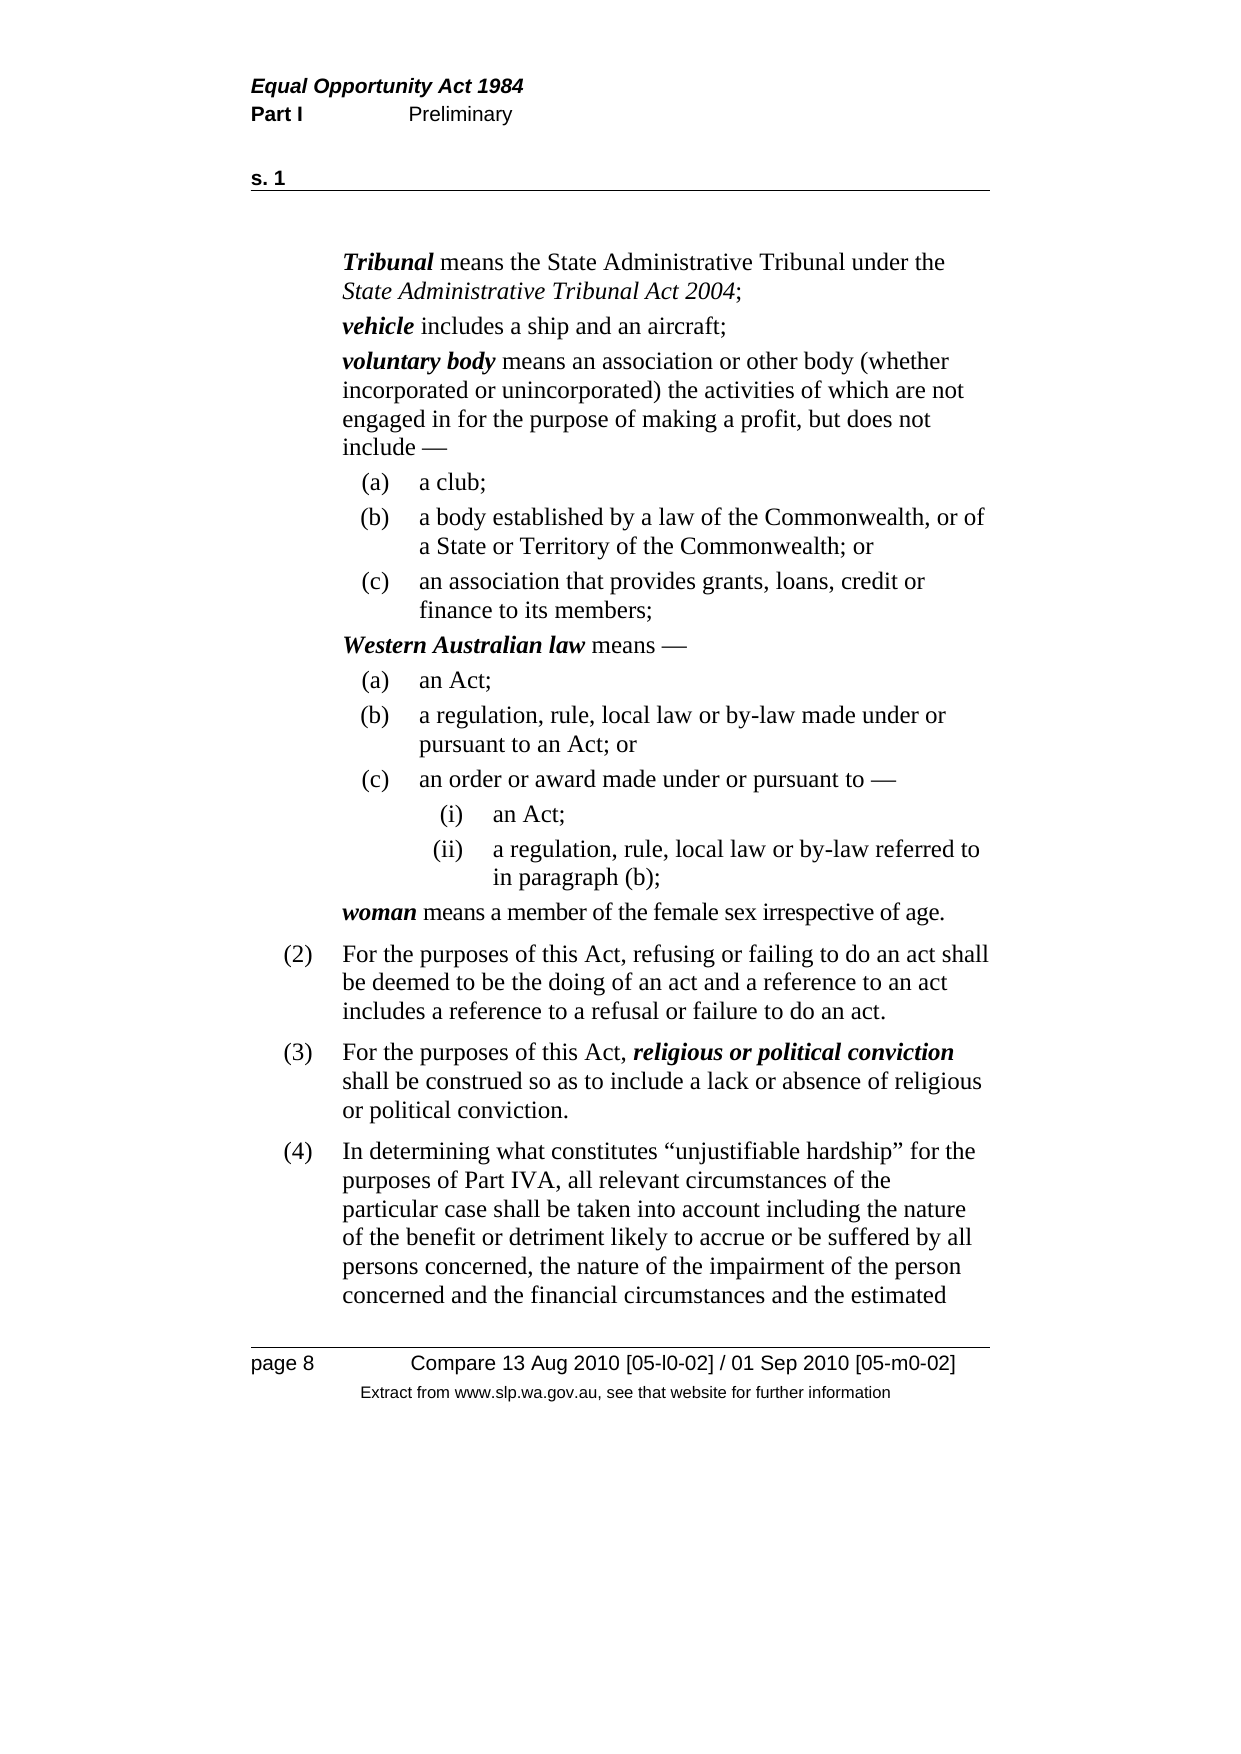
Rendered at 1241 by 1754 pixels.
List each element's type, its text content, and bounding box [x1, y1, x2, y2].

text (b) a regulation, rule, local law or by-law made under or pursuant to an Act; or [251, 700, 990, 757]
text (a) a club; [251, 467, 990, 496]
text (2) For the purposes of this Act, refusing or failing to do an act shall be deemed to be the doing of an act and a reference to an act includes a reference to a refusal or failure to do an act. [251, 939, 990, 1025]
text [251, 1136, 990, 1309]
text (ii) a regulation, rule, local law or by-law referred to in paragraph (b); [251, 834, 990, 891]
text Western Australian law means — [251, 630, 990, 659]
text (b) a body established by a law of the Commonwealth, or of a State or Territory of the Commonwealth; or [251, 502, 990, 560]
text voluntary body means an association or other body (whether incorporated or unincorporated) the activities of which are not engaged in for the purpose of making a profit, but does not include — [251, 346, 990, 461]
text woman means a member of the female sex irrespective of age. [251, 897, 990, 926]
text (a) an Act; [251, 665, 990, 694]
text vehicle includes a ship and an aircraft; [251, 311, 990, 340]
text (3) For the purposes of this Act, religious or political conviction shall be construed so as to include a lack or absence of religious or political conviction. [251, 1037, 990, 1124]
text (c) an association that provides grants, loans, credit or finance to its members; [251, 566, 990, 624]
text (c) an order or award made under or pursuant to — [251, 764, 990, 792]
text Tribunal means the State Administrative Tribunal under the State Administrative Tribunal Act 2004; [251, 247, 990, 305]
text (i) an Act; [251, 799, 990, 827]
